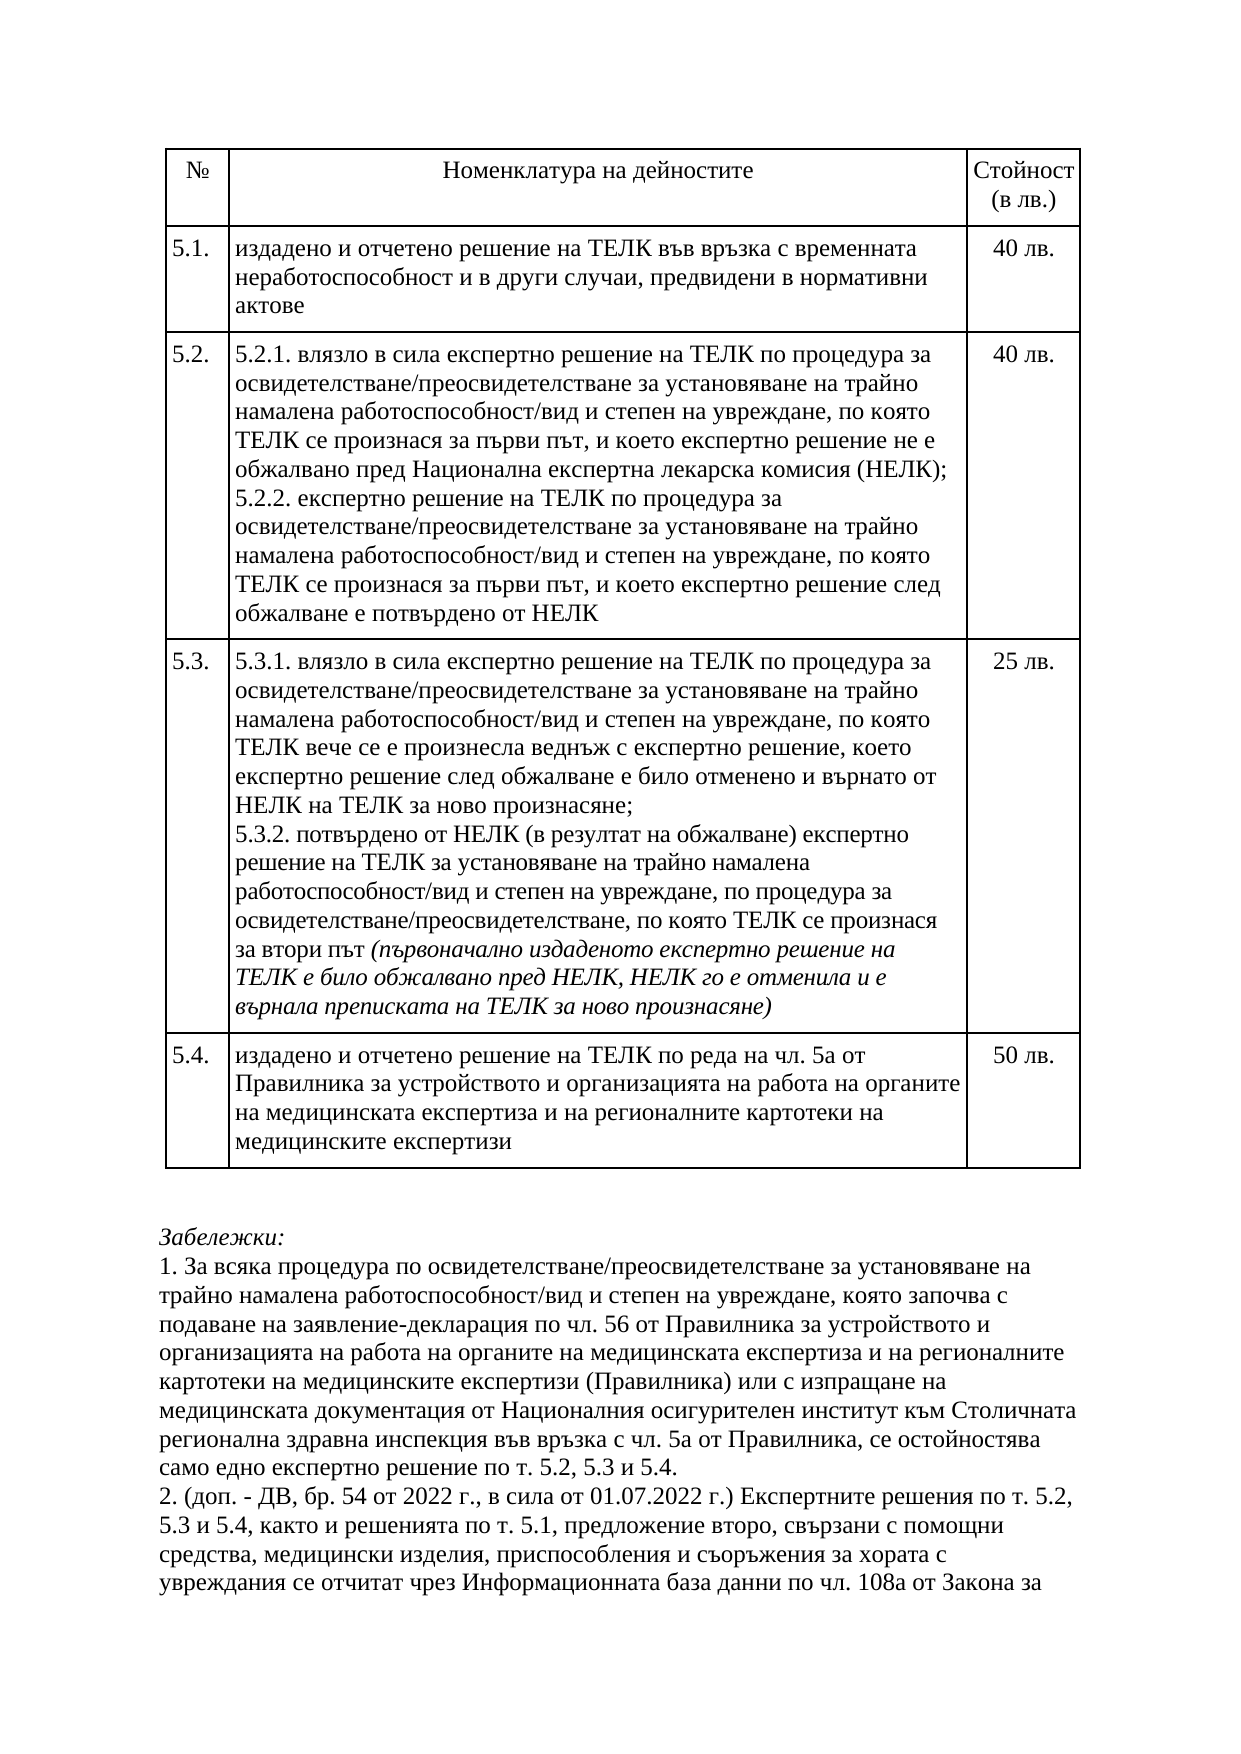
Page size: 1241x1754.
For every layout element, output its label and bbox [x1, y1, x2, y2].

table_header [148, 148, 1093, 1596]
